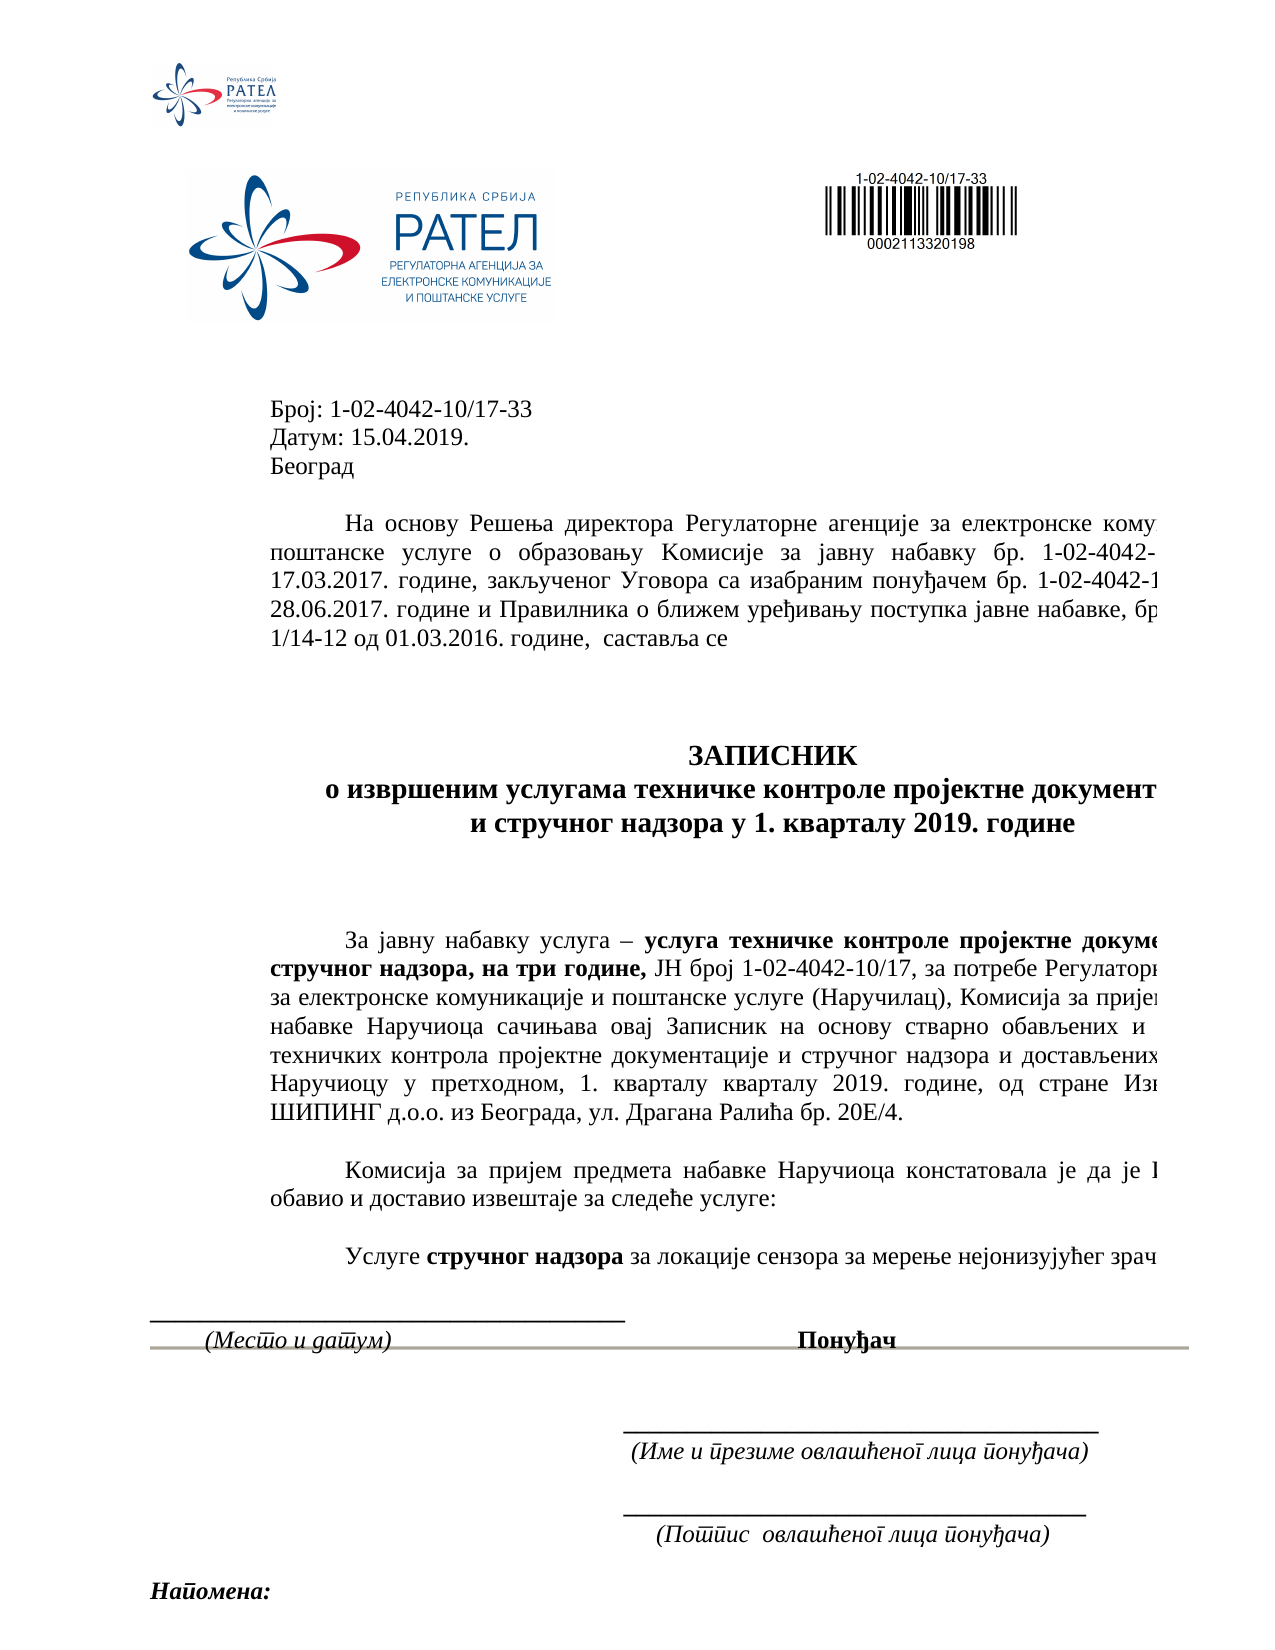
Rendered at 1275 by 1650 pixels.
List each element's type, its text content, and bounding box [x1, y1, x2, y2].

text (Место и датум) Понуђач [150, 1325, 1125, 1354]
text (Потпис овлашћеног лица понуђача) [150, 1519, 1125, 1547]
text _____________________________________ [623, 1490, 1125, 1519]
text ______________________________________ [623, 1379, 1125, 1436]
picture [150, 60, 279, 129]
text (Име и презиме овлашћеног лица понуђача) [150, 1436, 1125, 1465]
text Напомена: [150, 1576, 1125, 1605]
text ______________________________________ [150, 1296, 1125, 1325]
